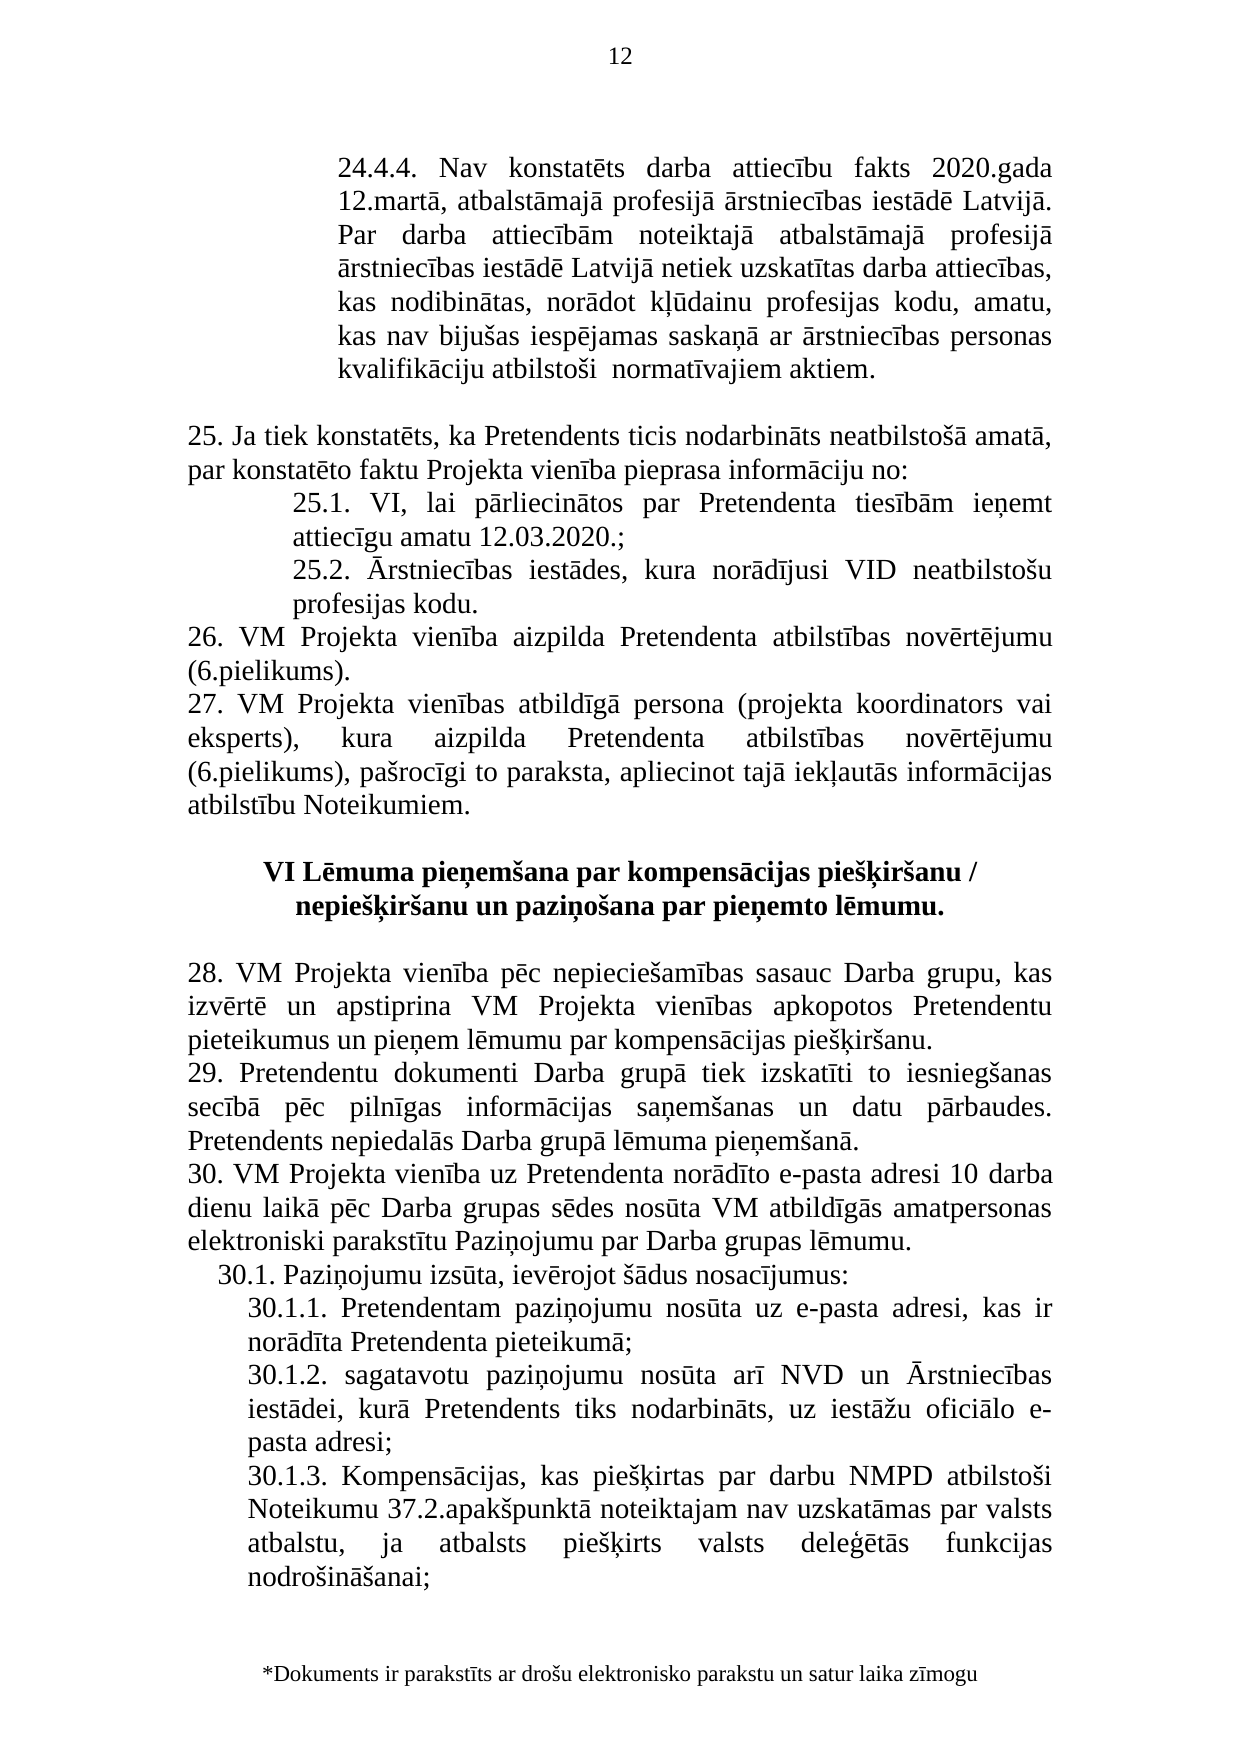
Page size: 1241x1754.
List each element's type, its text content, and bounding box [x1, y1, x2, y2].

text 30.1. Paziņojumu izsūta, ievērojot šādus nosacījumus: [217, 1257, 1053, 1290]
list 26. VM Projekta vienība aizpilda Pretendenta atbilstības novērtējumu (6.pielikums). [187, 619, 1053, 687]
text 30.1.2. sagatavotu paziņojumu nosūta arī NVD un Ārstniecības iestādei, kurā Pretendents tiks nodarbināts, uz iestāžu oficiālo e-pasta adresi; [247, 1357, 1053, 1458]
text 30.1.3. Kompensācijas, kas piešķirtas par darbu NMPD atbilstoši Noteikumu 37.2.apakšpunktā noteiktajam nav uzskatāmas par valsts atbalstu, ja atbalsts piešķirts valsts deleģētās funkcijas nodrošināšanai; [247, 1458, 1053, 1592]
list 25. Ja tiek konstatēts, ka Pretendents ticis nodarbināts neatbilstošā amatā, par konstatēto faktu Projekta vienība pieprasa informāciju no: [187, 418, 1053, 485]
text 29. Pretendentu dokumenti Darba grupā tiek izskatīti to iesniegšanas secībā pēc pilnīgas informācijas saņemšanas un datu pārbaudes. Pretendents nepiedalās Darba grupā lēmuma pieņemšanā. [187, 1056, 1053, 1156]
list 25.2. Ārstniecības iestādes, kura norādījusi VID neatbilstošu profesijas kodu. [292, 552, 1053, 619]
text 28. VM Projekta vienība pēc nepieciešamības sasauc Darba grupu, kas izvērtē un apstiprina VM Projekta vienības apkopotos Pretendentu pieteikumus un pieņem lēmumu par kompensācijas piešķiršanu. [187, 955, 1053, 1056]
list 24.4.4. Nav konstatēts darba attiecību fakts 2020.gada 12.martā, atbalstāmajā profesijā ārstniecības iestādē Latvijā. Par darba attiecībām noteiktajā atbalstāmajā profesijā ārstniecības iestādē Latvijā netiek uzskatītas darba attiecības, kas nodibinātas, norādot kļūdainu profesijas kodu, amatu, kas nav bijušas iespējamas saskaņā ar ārstniecības personas kvalifikāciju atbilstoši normatīvajiem aktiem. [337, 150, 1053, 385]
list 27. VM Projekta vienības atbildīgā persona (projekta koordinators vai eksperts), kura aizpilda Pretendenta atbilstības novērtējumu (6.pielikums), pašrocīgi to paraksta, apliecinot tajā iekļautās informācijas atbilstību Noteikumiem. [187, 687, 1053, 821]
list VI Lēmuma pieņemšana par kompensācijas piešķiršanu / nepiešķiršanu un paziņošana par pieņemto lēmumu. [187, 854, 1053, 921]
list 25.1. VI, lai pārliecinātos par Pretendenta tiesībām ieņemt attiecīgu amatu 12.03.2020.; [292, 485, 1053, 552]
text 30.1.1. Pretendentam paziņojumu nosūta uz e-pasta adresi, kas ir norādīta Pretendenta pieteikumā; [247, 1290, 1053, 1357]
text 30. VM Projekta vienība uz Pretendenta norādīto e-pasta adresi 10 darba dienu laikā pēc Darba grupas sēdes nosūta VM atbildīgās amatpersonas elektroniski parakstītu Paziņojumu par Darba grupas lēmumu. [187, 1156, 1053, 1257]
